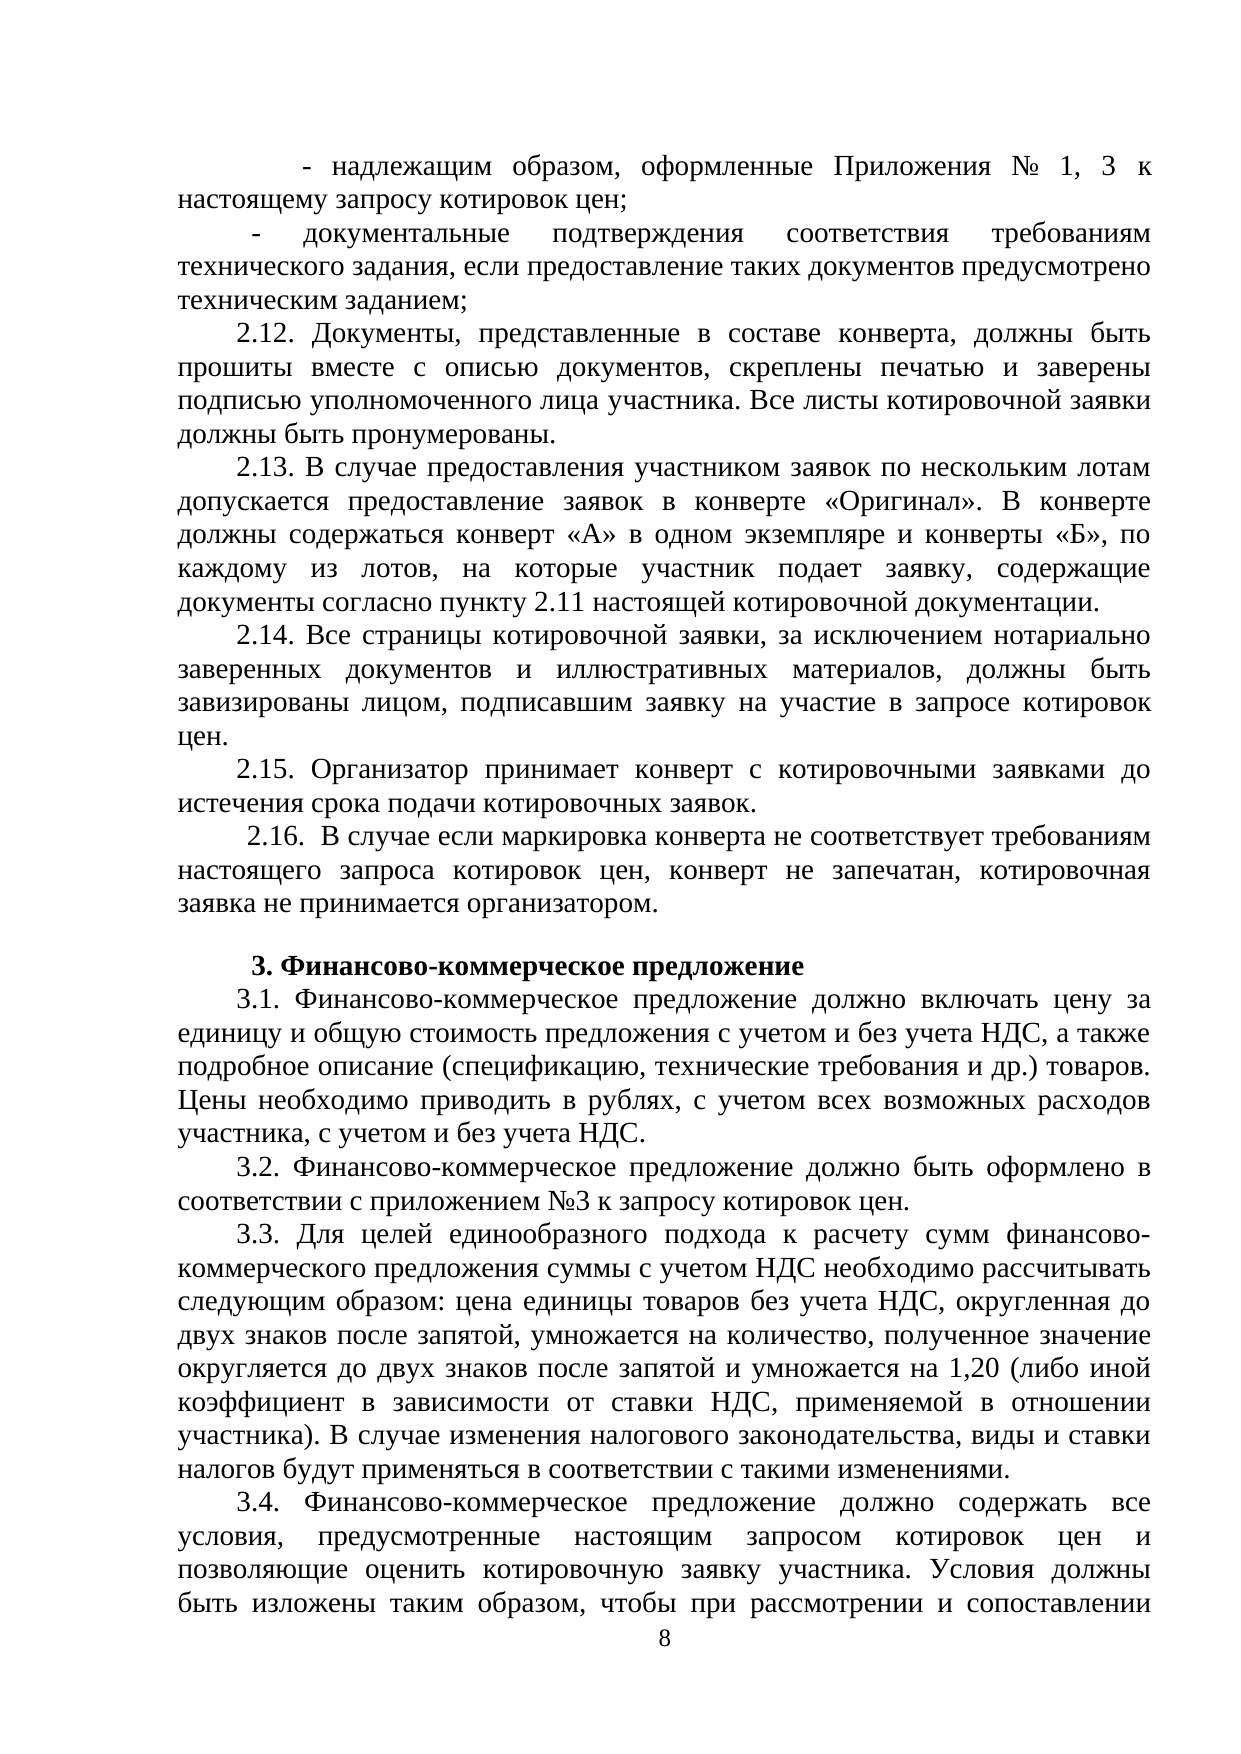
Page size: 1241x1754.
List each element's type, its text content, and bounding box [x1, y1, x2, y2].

list 3.3. Для целей единообразного подхода к расчету сумм финансово-коммерческого предложения суммы с учетом НДС необходимо рассчитывать следующим образом: цена единицы товаров без учета НДС, округленная до двух знаков после запятой, умножается на количество, полученное значение округляется до двух знаков после запятой и умножается на 1,20 (либо иной коэффициент в зависимости от ставки НДС, применяемой в отношении участника). В случае изменения налогового законодательства, виды и ставки налогов будут применяться в соответствии с такими изменениями. [177, 1216, 1152, 1484]
list 2.13. В случае предоставления участником заявок по нескольким лотам допускается предоставление заявок в конверте «Оригинал». В конверте должны содержаться конверт «А» в одном экземпляре и конверты «Б», по каждому из лотов, на которые участник подает заявку, содержащие документы согласно пункту 2.11 настоящей котировочной документации. [177, 449, 1152, 617]
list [177, 1484, 1152, 1619]
text 2.16. В случае если маркировка конверта не соответствует требованиям настоящего запроса котировок цен, конверт не запечатан, котировочная заявка не принимается организатором. [177, 818, 1152, 919]
text 2.14. Все страницы котировочной заявки, за исключением нотариально заверенных документов и иллюстративных материалов, должны быть завизированы лицом, подписавшим заявку на участие в запросе котировок цен. [177, 617, 1152, 751]
list 3.1. Финансово-коммерческое предложение должно включать цену за единицу и общую стоимость предложения с учетом и без учета НДС, а также подробное описание (спецификацию, технические требования и др.) товаров. Цены необходимо приводить в рублях, с учетом всех возможных расходов участника, с учетом и без учета НДС. [177, 981, 1152, 1149]
text 2.15. Организатор принимает конверт с котировочными заявками до истечения срока подачи котировочных заявок. [177, 751, 1152, 818]
list 3.2. Финансово-коммерческое предложение должно быть оформлено в соответствии с приложением №3 к запросу котировок цен. [177, 1149, 1152, 1216]
text - документальные подтверждения соответствия требованиям технического задания, если предоставление таких документов предусмотрено техническим заданием; [177, 215, 1152, 315]
text 2.12. Документы, представленные в составе конверта, должны быть прошиты вместе с описью документов, скреплены печатью и заверены подписью уполномоченного лица участника. Все листы котировочной заявки должны быть пронумерованы. [177, 315, 1152, 449]
text 3. Финансово-коммерческое предложение [251, 948, 1152, 981]
text - надлежащим образом, оформленные Приложения № 1, 3 к настоящему запросу котировок цен; [177, 148, 1152, 215]
